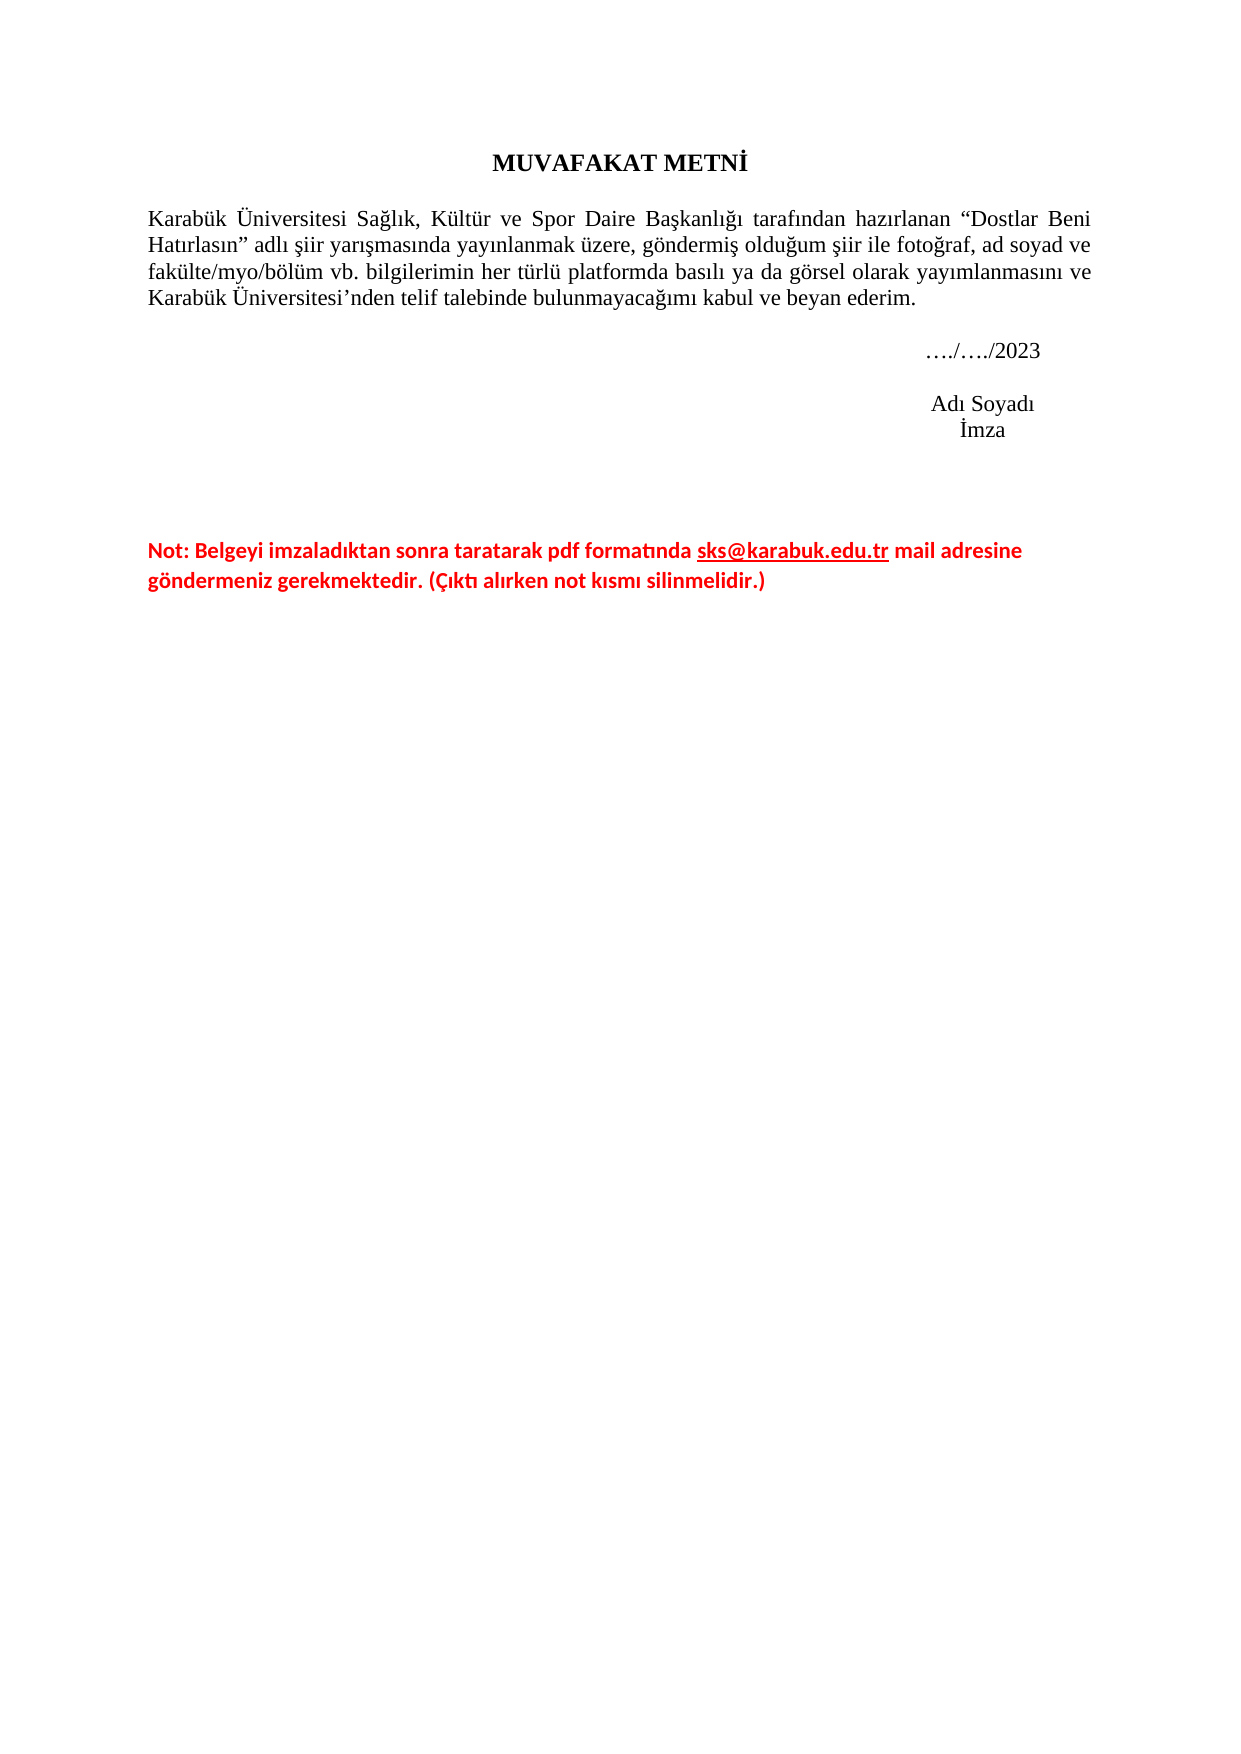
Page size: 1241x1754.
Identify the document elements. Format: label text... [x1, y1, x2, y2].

subtitle MUVAFAKAT METNİ [148, 148, 1093, 176]
subtitle …./…./2023 [148, 337, 1093, 363]
subtitle Karabük Üniversitesi Sağlık, Kültür ve Spor Daire Başkanlığı tarafından hazırlanan “Dostlar Beni Hatırlasın” adlı şiir yarışmasında yayınlanmak üzere, göndermiş olduğum şiir ile fotoğraf, ad soyad ve fakülte/myo/bölüm vb. bilgilerimin her türlü platformda basılı ya da görsel olarak yayımlanmasını ve Karabük Üniversitesi’nden telif talebinde bulunmayacağımı kabul ve beyan ederim. [148, 205, 1093, 311]
text Not: Belgeyi imzaladıktan sonra taratarak pdf formatında sks@karabuk.edu.tr mail adresine göndermeniz gerekmektedir. (Çıktı alırken not kısmı silinmelidir.) [148, 536, 1093, 594]
subtitle Adı Soyadı [148, 389, 1093, 416]
subtitle İmza [148, 416, 1093, 442]
